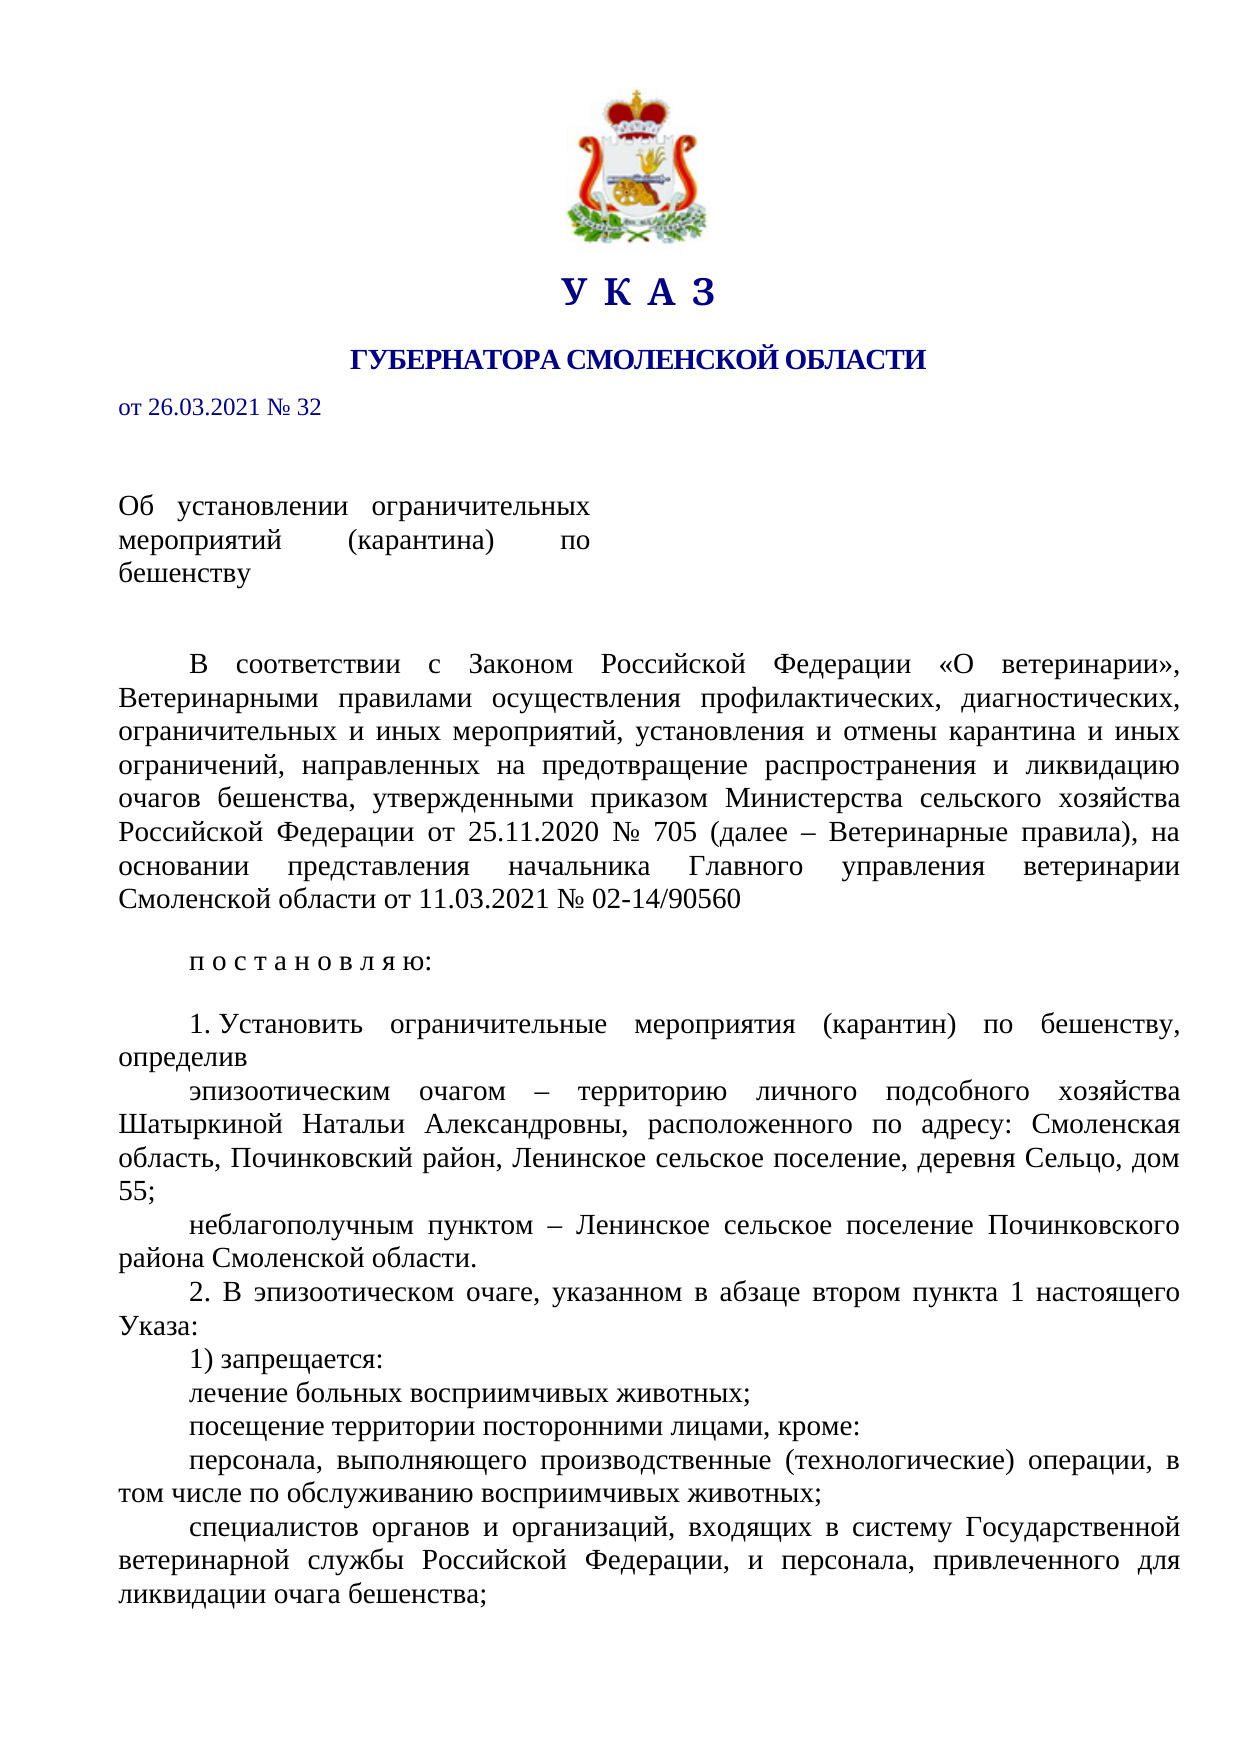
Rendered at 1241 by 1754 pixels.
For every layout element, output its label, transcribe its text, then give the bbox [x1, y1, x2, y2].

picture [565, 87, 712, 253]
text посещение территории посторонними лицами, кроме: [118, 1408, 1181, 1442]
table_header У К А З ГУБЕРНАТОРА СМОЛЕНСКОЙ ОБЛАСТИ от 26.03.2021 № 32 [107, 88, 1170, 455]
text 1) запрещается: [118, 1341, 1181, 1375]
text Об установлении ограничительных мероприятий (карантина) по бешенству [118, 488, 591, 589]
text 2. В эпизоотическом очаге, указанном в абзаце втором пункта 1 настоящего Указа: [118, 1274, 1181, 1341]
text специалистов органов и организаций, входящих в систему Государственной ветеринарной службы Российской Федерации, и персонала, привлеченного для ликвидации очага бешенства; [118, 1509, 1181, 1609]
text В соответствии с Законом Российской Федерации «О ветеринарии», Ветеринарными правилами осуществления профилактических, диагностических, ограничительных и иных мероприятий, установления и отмены карантина и иных ограничений, направленных на предотвращение распространения и ликвидацию очагов бешенства, утвержденными приказом Министерства сельского хозяйства Российской Федерации от 25.11.2020 № 705 (далее – Ветеринарные правила), на основании представления начальника Главного управления ветеринарии Смоленской области от 11.03.2021 № 02-14/90560 [118, 646, 1181, 915]
text п о с т а н о в л я ю: [118, 943, 1181, 977]
text неблагополучным пунктом – Ленинское сельское поселение Починковского района Смоленской области. [118, 1207, 1181, 1274]
text персонала, выполняющего производственные (технологические) операции, в том числе по обслуживанию восприимчивых животных; [118, 1442, 1181, 1509]
text эпизоотическим очагом – территорию личного подсобного хозяйства Шатыркиной Натальи Александровны, расположенного по адресу: Смоленская область, Починковский район, Ленинское сельское поселение, деревня Сельцо, дом 55; [118, 1073, 1181, 1207]
text лечение больных восприимчивых животных; [118, 1375, 1181, 1408]
text 1. Установить ограничительные мероприятия (карантин) по бешенству, определив [118, 1006, 1181, 1073]
